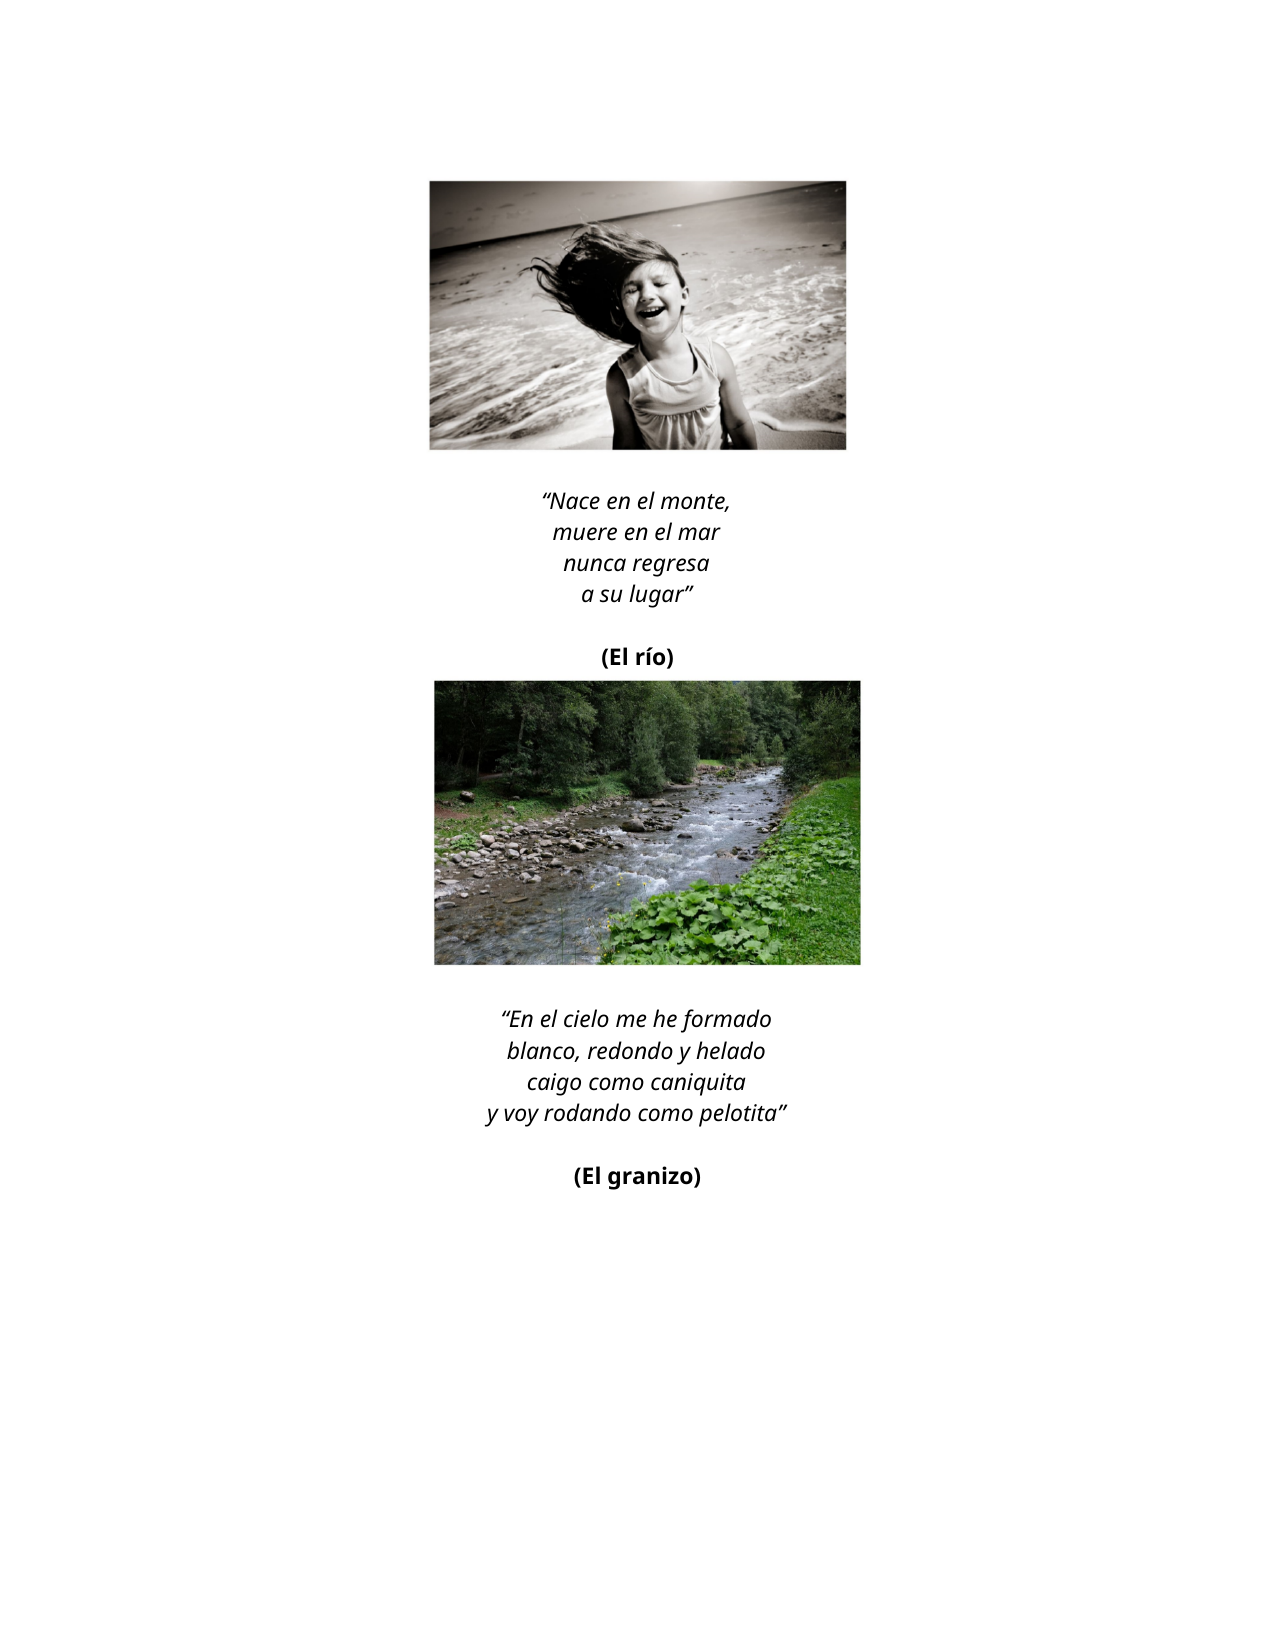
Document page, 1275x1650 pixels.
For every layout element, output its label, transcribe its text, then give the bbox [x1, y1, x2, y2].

picture [424, 177, 851, 454]
text “En el cielo me he formado [148, 1003, 1127, 1035]
text muere en el mar [148, 516, 1127, 547]
picture [401, 672, 874, 973]
text nunca regresa [148, 547, 1127, 578]
text y voy rodando como pelotita” [148, 1097, 1127, 1128]
text a su lugar” [148, 578, 1127, 610]
text caigo como caniquita [148, 1066, 1127, 1097]
text (El río) [148, 641, 1127, 672]
text “Nace en el monte, [148, 485, 1127, 516]
text blanco, redondo y helado [148, 1035, 1127, 1066]
text (El granizo) [148, 1160, 1127, 1191]
